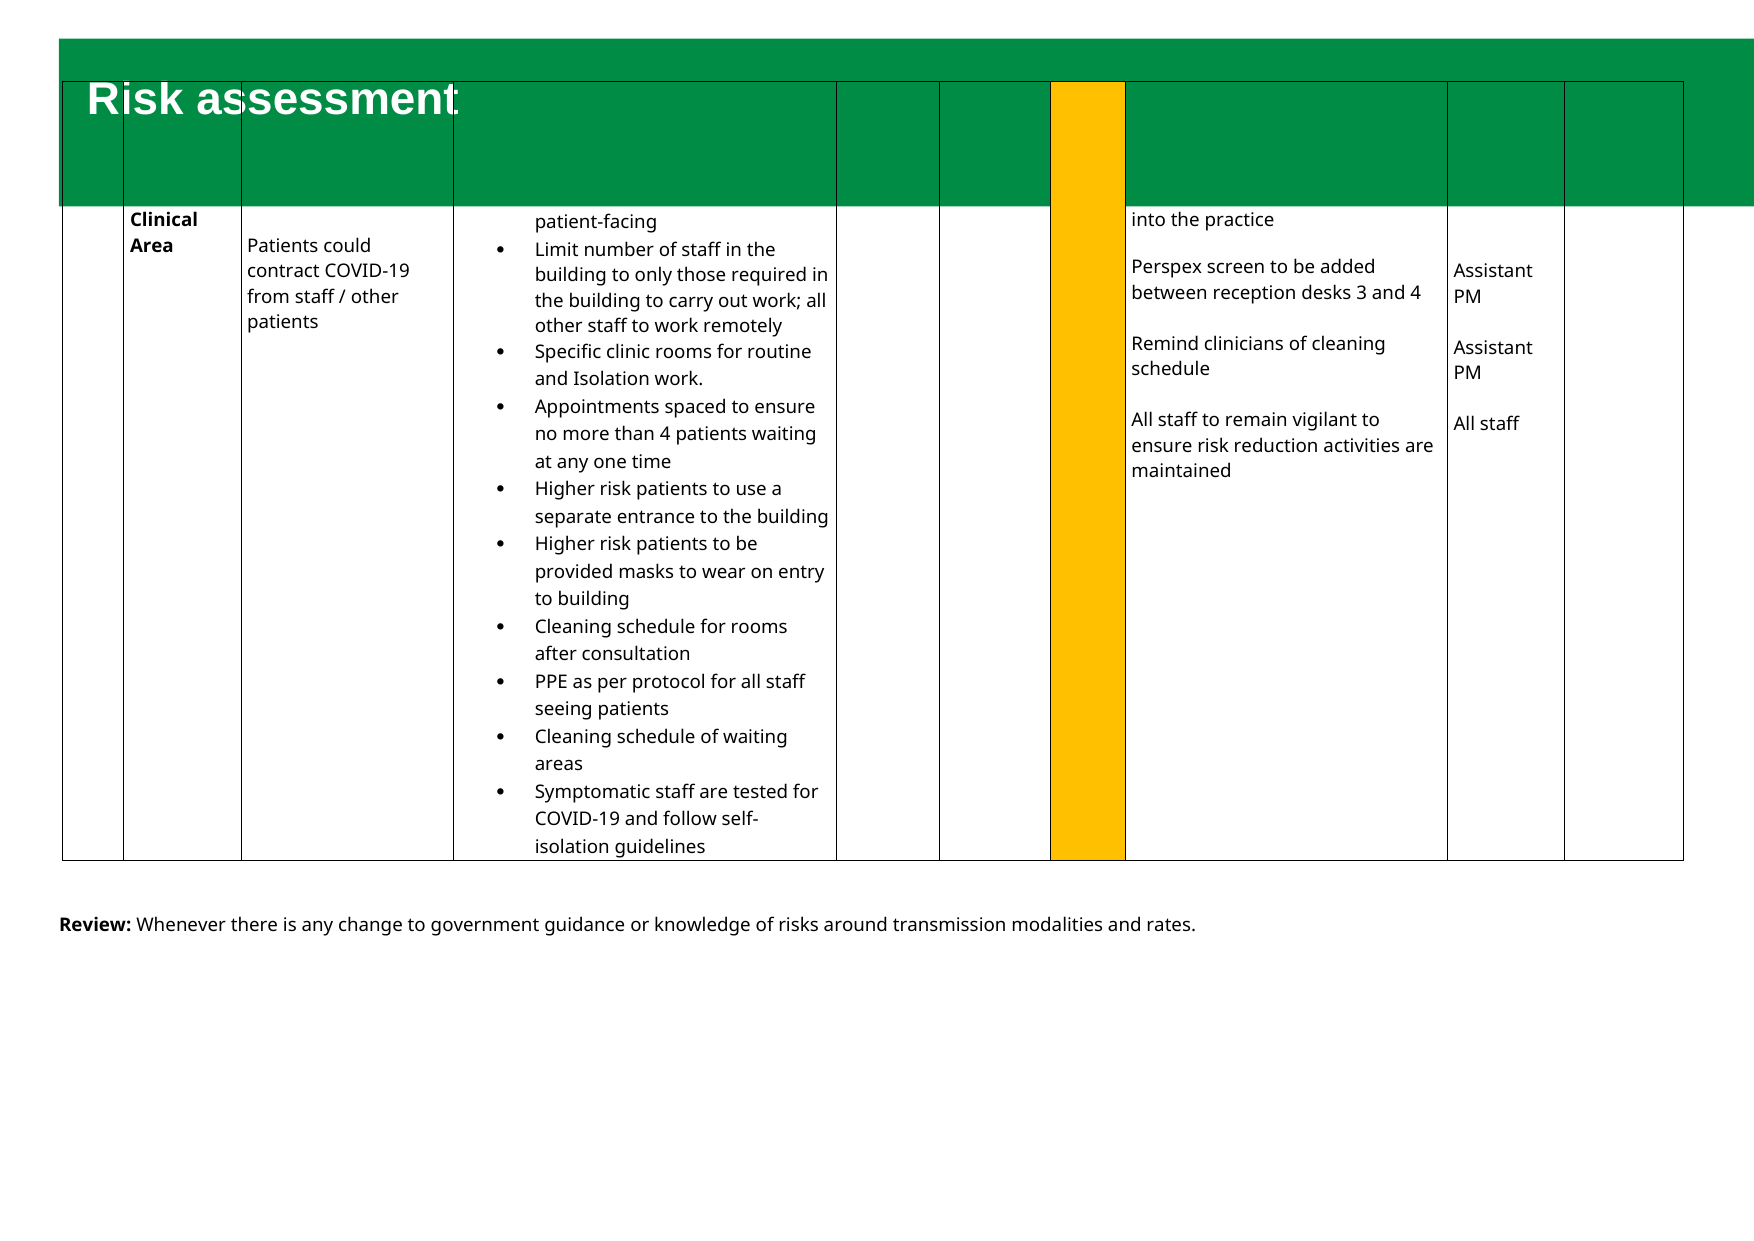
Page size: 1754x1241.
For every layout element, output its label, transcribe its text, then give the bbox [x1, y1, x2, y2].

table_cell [124, 82, 241, 860]
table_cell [242, 82, 453, 860]
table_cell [1126, 82, 1447, 860]
table_cell 2 [940, 82, 1050, 860]
table_cell [1565, 82, 1683, 860]
table_cell 3 [63, 82, 123, 860]
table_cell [454, 82, 836, 860]
text Review: Whenever there is any change to government guidance or knowledge of risks around transmission modalities and rates. [59, 911, 1724, 937]
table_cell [1448, 82, 1564, 860]
table_cell 2 [837, 82, 939, 860]
table_cell 4 [1051, 82, 1125, 860]
